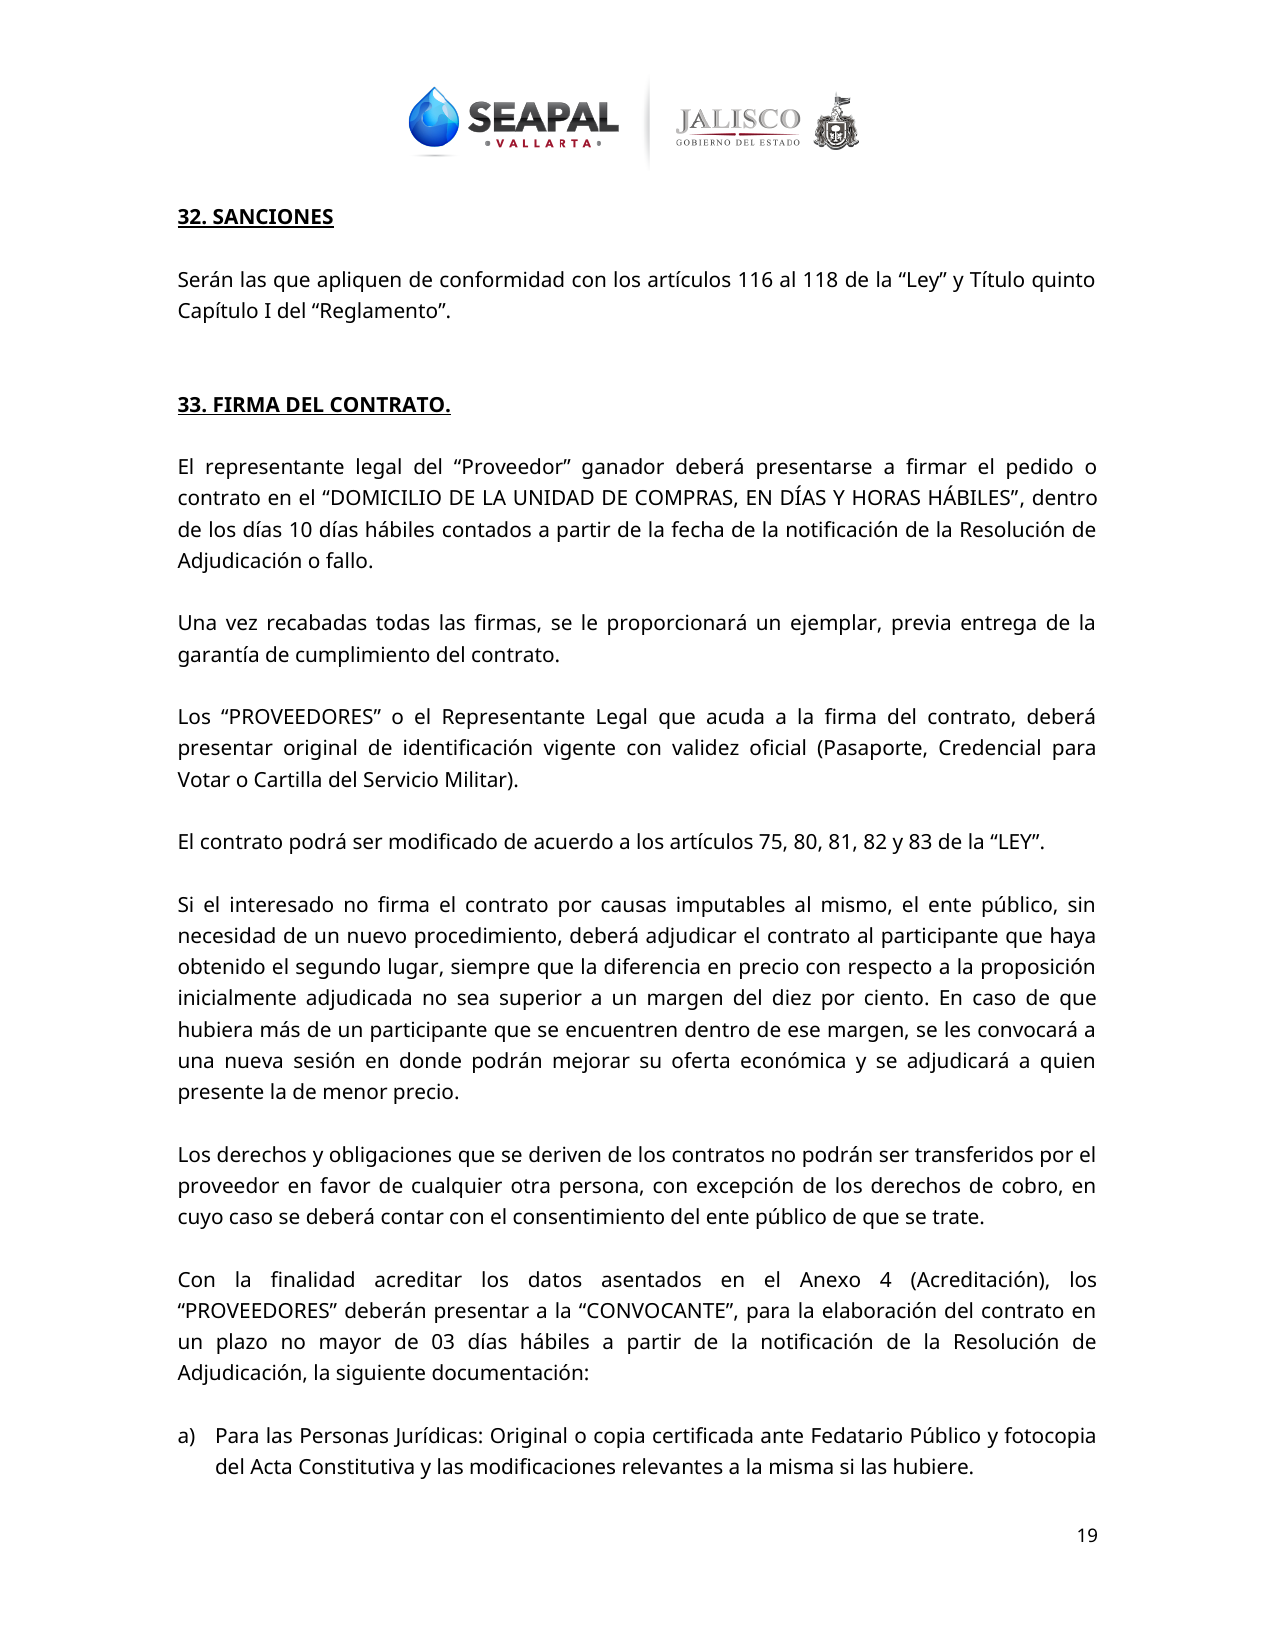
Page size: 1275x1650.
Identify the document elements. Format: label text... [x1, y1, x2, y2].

text 33. FIRMA DEL CONTRATO. [177, 390, 1098, 418]
text Los “PROVEEDORES” o el Representante Legal que acuda a la firma del contrato, deberá presentar original de identificación vigente con validez oficial (Pasaporte, Credencial para Votar o Cartilla del Servicio Militar). [177, 702, 1098, 793]
text Si el interesado no firma el contrato por causas imputables al mismo, el ente público, sin necesidad de un nuevo procedimiento, deberá adjudicar el contrato al participante que haya obtenido el segundo lugar, siempre que la diferencia en precio con respecto a la proposición inicialmente adjudicada no sea superior a un margen del diez por ciento. En caso de que hubiera más de un participante que se encuentren dentro de ese margen, se les convocará a una nueva sesión en donde podrán mejorar su oferta económica y se adjudicará a quien presente la de menor precio. [177, 890, 1098, 1106]
text 32. SANCIONES [177, 202, 1098, 231]
text Los derechos y obligaciones que se deriven de los contratos no podrán ser transferidos por el proveedor en favor de cualquier otra persona, con excepción de los derechos de cobro, en cuyo caso se deberá contar con el consentimiento del ente público de que se trate. [177, 1140, 1098, 1231]
text Una vez recabadas todas las firmas, se le proporcionará un ejemplar, previa entrega de la garantía de cumplimiento del contrato. [177, 608, 1098, 668]
picture [406, 73, 869, 171]
list Para las Personas Jurídicas: Original o copia certificada ante Fedatario Público y fotocopia del Acta Constitutiva y las modificaciones relevantes a la misma si las hubiere. [177, 1421, 1098, 1481]
text El contrato podrá ser modificado de acuerdo a los artículos 75, 80, 81, 82 y 83 de la “LEY”. [177, 827, 1098, 856]
text Con la finalidad acreditar los datos asentados en el Anexo 4 (Acreditación), los “PROVEEDORES” deberán presentar a la “CONVOCANTE”, para la elaboración del contrato en un plazo no mayor de 03 días hábiles a partir de la notificación de la Resolución de Adjudicación, la siguiente documentación: [177, 1265, 1098, 1387]
text Serán las que apliquen de conformidad con los artículos 116 al 118 de la “Ley” y Título quinto Capítulo I del “Reglamento”. [177, 265, 1098, 324]
text El representante legal del “Proveedor” ganador deberá presentarse a firmar el pedido o contrato en el “DOMICILIO DE LA UNIDAD DE COMPRAS, EN DÍAS Y HORAS HÁBILES”, dentro de los días 10 días hábiles contados a partir de la fecha de la notificación de la Resolución de Adjudicación o fallo. [177, 452, 1098, 574]
